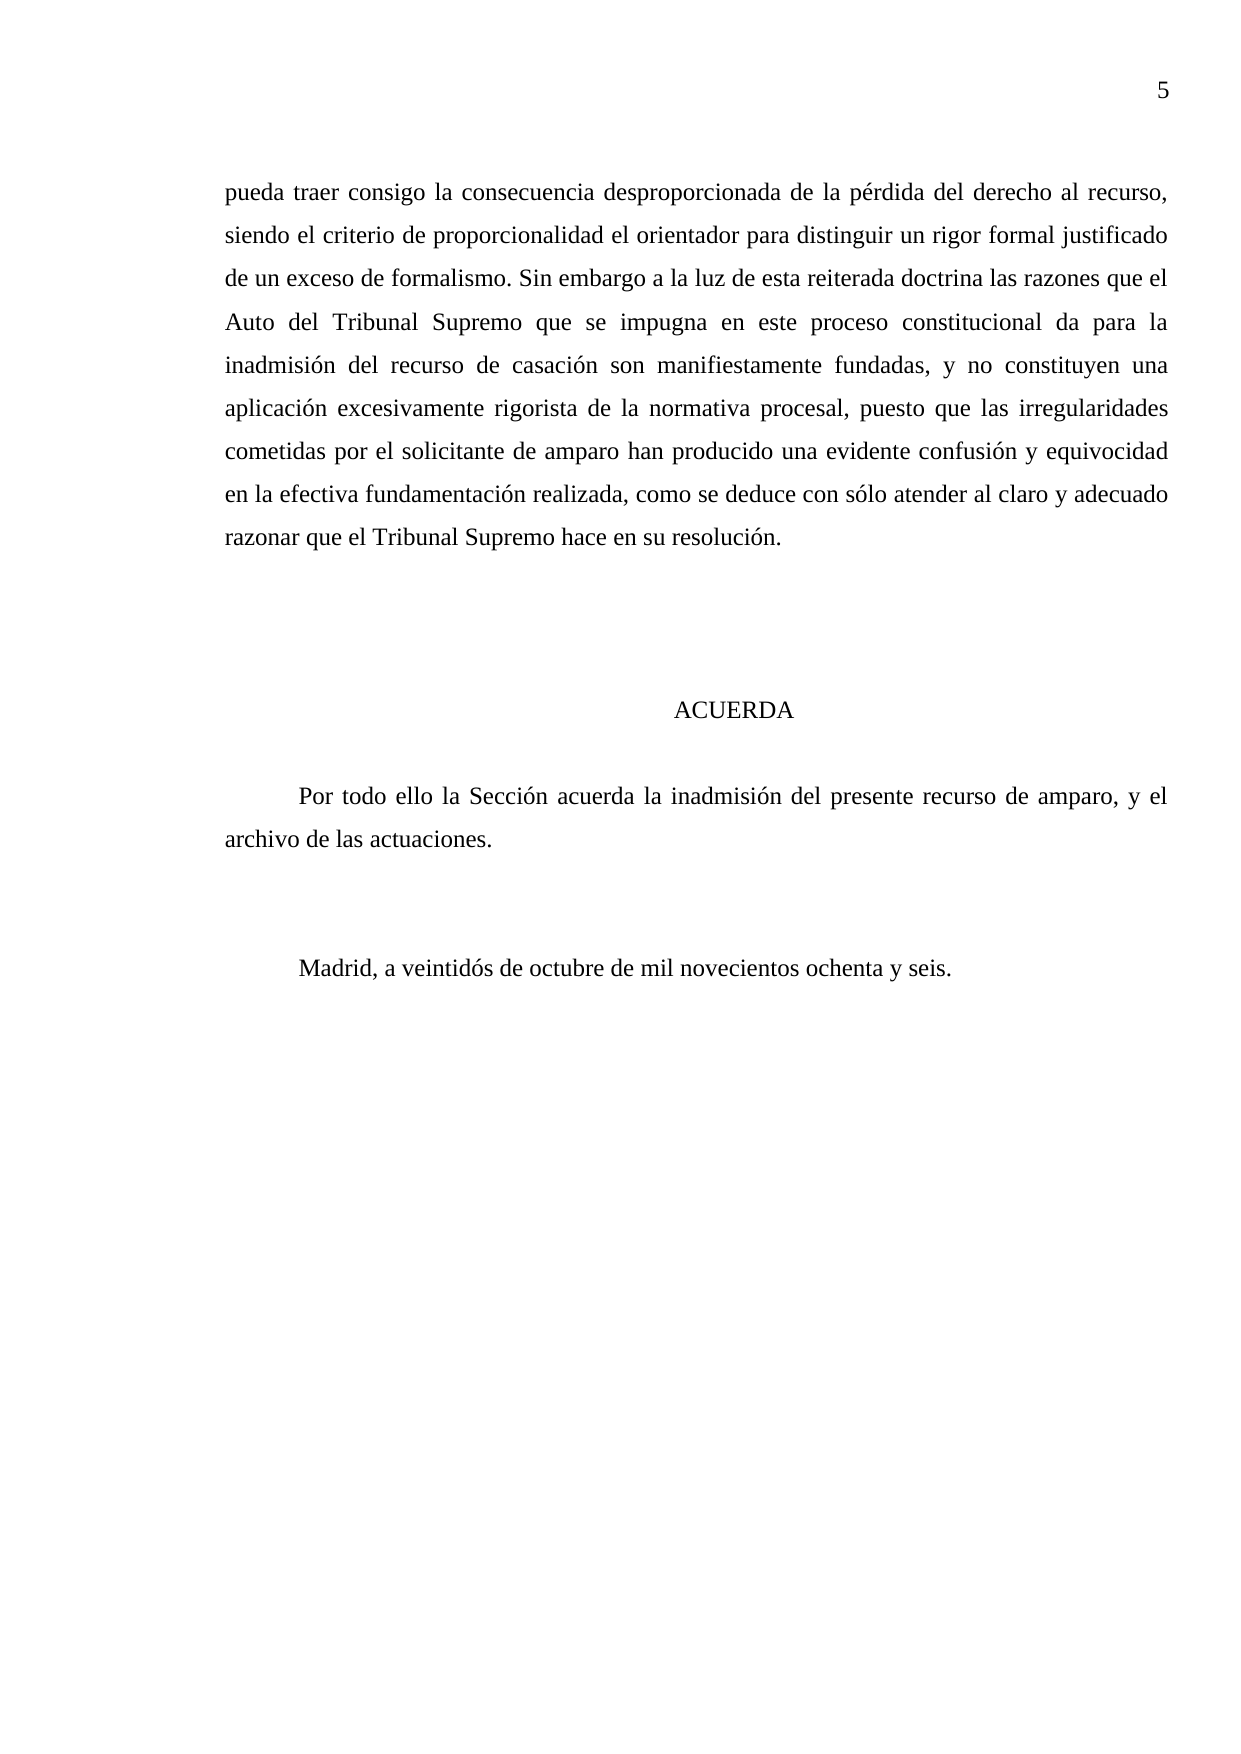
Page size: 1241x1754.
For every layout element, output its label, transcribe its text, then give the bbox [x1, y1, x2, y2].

text Por todo ello la Sección acuerda la inadmisión del presente recurso de amparo, y el archivo de las actuaciones. [224, 781, 1169, 853]
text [224, 177, 1169, 551]
text Madrid, a veintidós de octubre de mil novecientos ochenta y seis. [224, 953, 1169, 982]
text ACUERDA [224, 695, 1169, 723]
